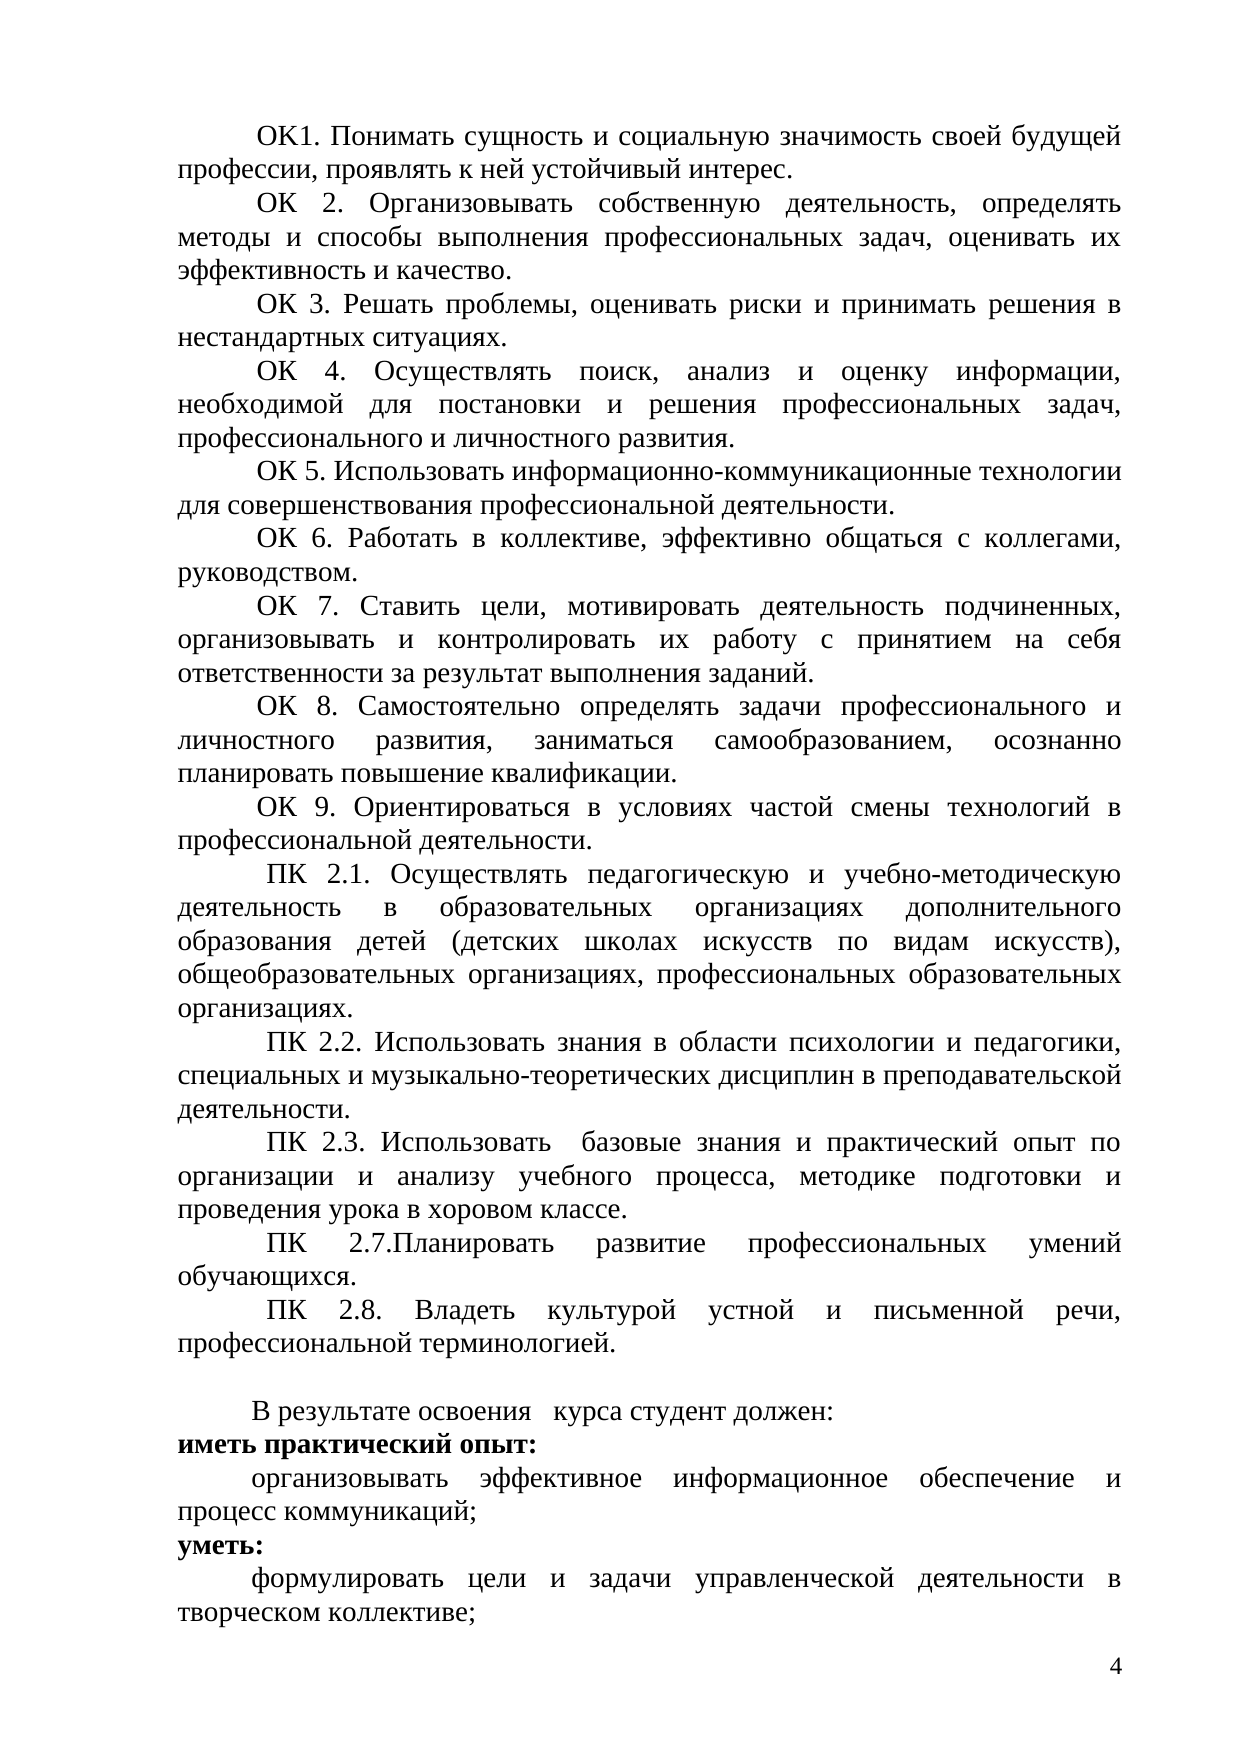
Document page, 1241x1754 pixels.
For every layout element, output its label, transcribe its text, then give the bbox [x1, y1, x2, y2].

text иметь практический опыт: [177, 1426, 1122, 1460]
text ОК 4. Осуществлять поиск, анализ и оценку информации, необходимой для постановки и решения профессиональных задач, профессионального и личностного развития. [177, 353, 1122, 453]
text В результате освоения курса студент должен: [177, 1393, 1122, 1426]
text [177, 1460, 1122, 1527]
text ОК 6. Работать в коллективе, эффективно общаться с коллегами, руководством. [177, 521, 1122, 588]
text ОК 7. Ставить цели, мотивировать деятельность подчиненных, организовывать и контролировать их работу с принятием на себя ответственности за результат выполнения заданий. [177, 588, 1122, 688]
text ПК 2.3. Использовать базовые знания и практический опыт по организации и анализу учебного процесса, методике подготовки и проведения урока в хоровом классе. [177, 1124, 1122, 1225]
text ОК 8. Самостоятельно определять задачи профессионального и личностного развития, заниматься самообразованием, осознанно планировать повышение квалификации. [177, 688, 1122, 789]
text ОК 9. Ориентироваться в условиях частой смены технологий в профессиональной деятельности. [177, 789, 1122, 856]
text ПК 2.7.Планировать развитие профессиональных умений обучающихся. [177, 1225, 1122, 1292]
text ПК 2.2. Использовать знания в области психологии и педагогики, специальных и музыкально-теоретических дисциплин в преподавательской деятельности. [177, 1024, 1122, 1124]
text уметь: [177, 1527, 1122, 1560]
text ОК 5. Использовать информационно-коммуникационные технологии для совершенствования профессиональной деятельности. [177, 453, 1122, 521]
text формулировать цели и задачи управленческой деятельности в творческом коллективе; [177, 1560, 1122, 1627]
text ОК 3. Решать проблемы, оценивать риски и принимать решения в нестандартных ситуациях. [177, 286, 1122, 353]
text ОК 2. Организовывать собственную деятельность, определять методы и способы выполнения профессиональных задач, оценивать их эффективность и качество. [177, 185, 1122, 286]
text ПК 2.8. Владеть культурой устной и письменной речи, профессиональной терминологией. [177, 1292, 1122, 1359]
text OK1. Понимать сущность и социальную значимость своей будущей профессии, проявлять к ней устойчивый интерес. [177, 118, 1122, 185]
text ПК 2.1. Осуществлять педагогическую и учебно-методическую деятельность в образовательных организациях дополнительного образования детей (детских школах искусств по видам искусств), общеобразовательных организациях, профессиональных образовательных организациях. [177, 856, 1122, 1024]
